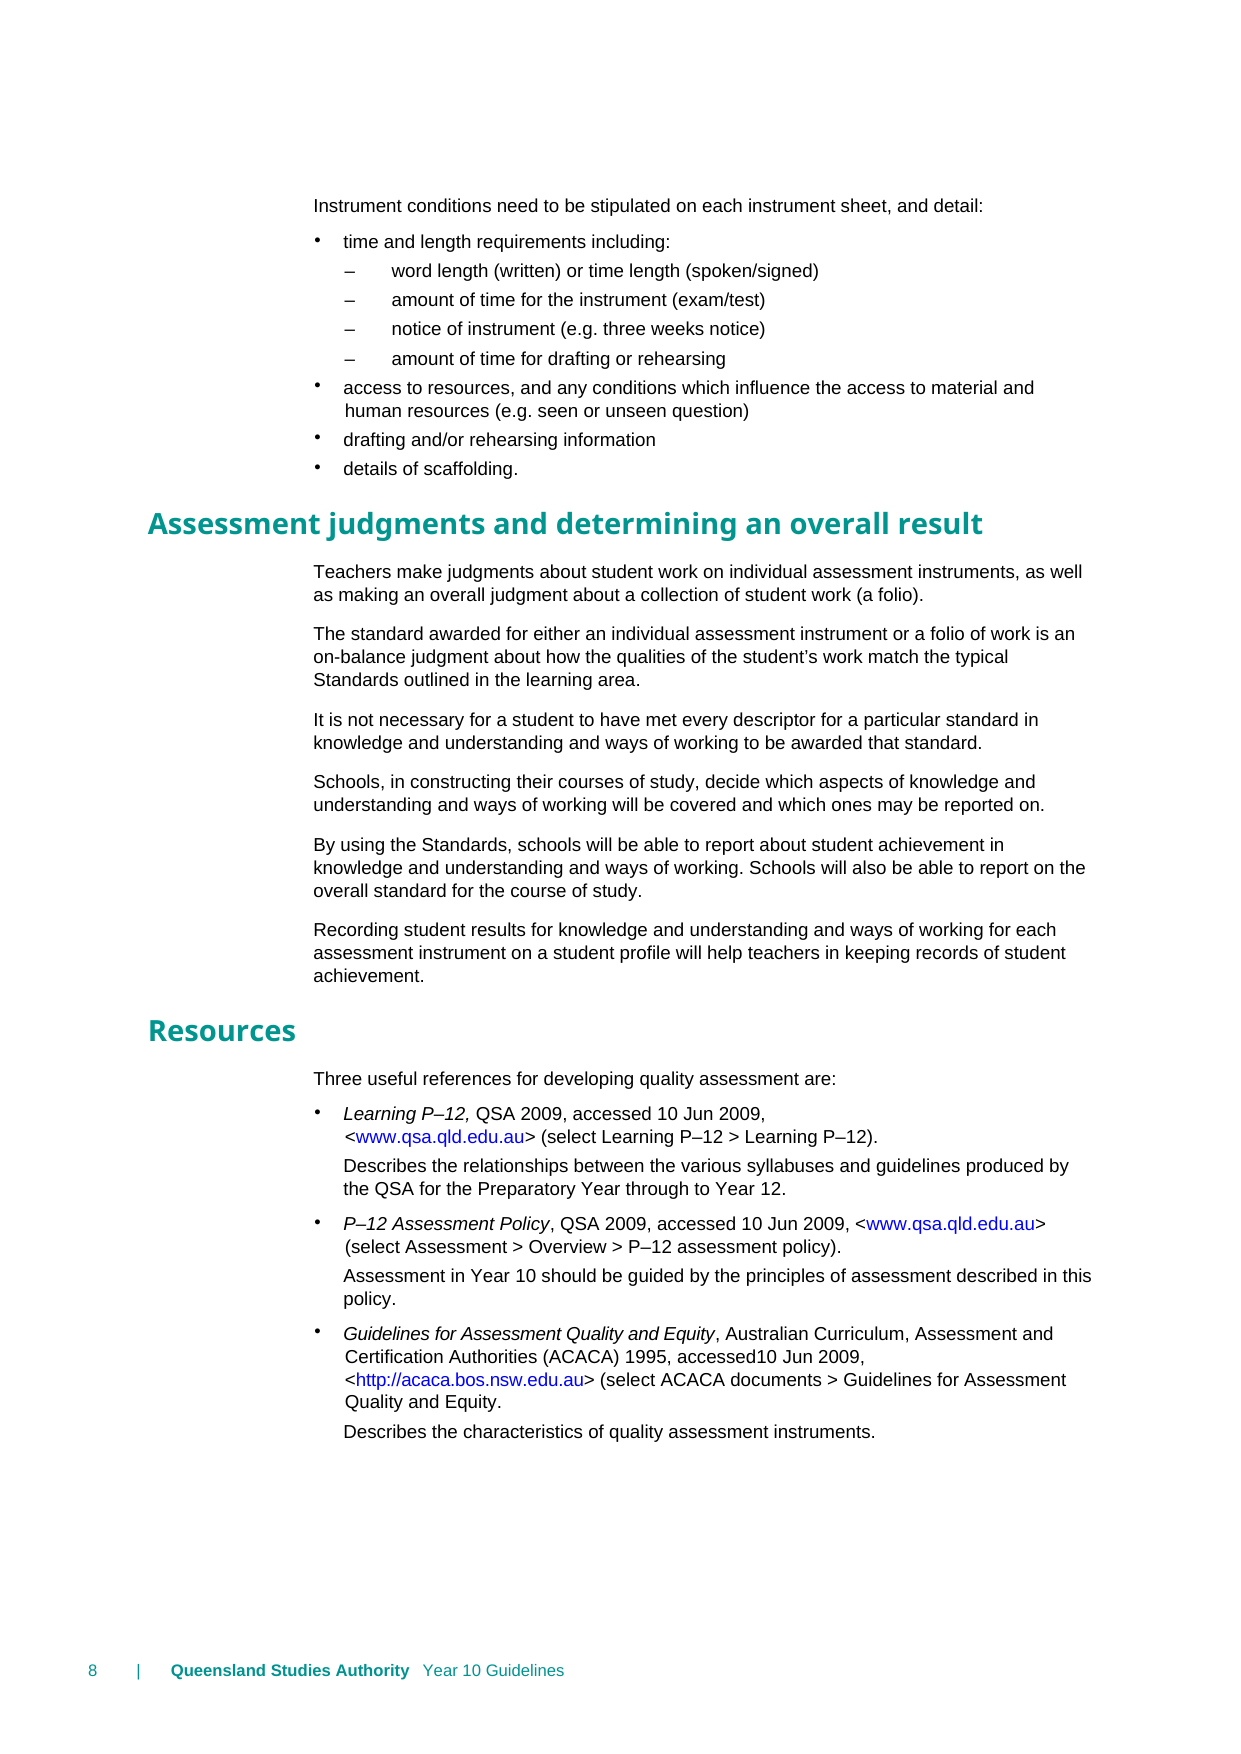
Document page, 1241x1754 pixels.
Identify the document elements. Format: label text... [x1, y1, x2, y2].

text details of scaffolding. [315, 456, 1092, 479]
subtitle Resources [148, 1010, 1092, 1050]
text Assessment in Year 10 should be guided by the principles of assessment described in this policy. [343, 1263, 1092, 1309]
text The standard awarded for either an individual assessment instrument or a folio of work is an on-balance judgment about how the qualities of the student’s work match the typical Standards outlined in the learning area. [313, 622, 1092, 691]
text access to resources, and any conditions which influence the access to material and human resources (e.g. seen or unseen question) [315, 375, 1092, 421]
text By using the Standards, schools will be able to report about student achievement in knowledge and understanding and ways of working. Schools will also be able to report on the overall standard for the course of study. [313, 832, 1092, 901]
text P–12 Assessment Policy, QSA 2009, accessed 10 Jun 2009, <www.qsa.qld.edu.au> (select Assessment > Overview > P–12 assessment policy). [315, 1211, 1092, 1257]
subtitle Assessment judgments and determining an overall result [148, 503, 1092, 543]
text Describes the characteristics of quality assessment instruments. [343, 1419, 1092, 1442]
text Describes the relationships between the various syllabuses and guidelines produced by the QSA for the Preparatory Year through to Year 12. [343, 1154, 1092, 1200]
text Learning P–12, QSA 2009, accessed 10 Jun 2009, <www.qsa.qld.edu.au> (select Learning P–12 > Learning P–12). [315, 1102, 1092, 1148]
text time and length requirements including: [315, 229, 1092, 252]
text drafting and/or rehearsing information [315, 427, 1092, 450]
text Three useful references for developing quality assessment are: [313, 1066, 1092, 1089]
text Recording student results for knowledge and understanding and ways of working for each assessment instrument on a student profile will help teachers in keeping records of student achievement. [313, 918, 1092, 986]
text notice of instrument (e.g. three weeks notice) [344, 317, 1092, 340]
text Teachers make judgments about student work on individual assessment instruments, as well as making an overall judgment about a collection of student work (a folio). [313, 559, 1092, 605]
text Schools, in constructing their courses of study, decide which aspects of knowledge and understanding and ways of working will be covered and which ones may be reported on. [313, 770, 1092, 816]
text word length (written) or time length (spoken/signed) [344, 258, 1092, 281]
text It is not necessary for a student to have met every descriptor for a particular standard in knowledge and understanding and ways of working to be awarded that standard. [313, 707, 1092, 753]
text Guidelines for Assessment Quality and Equity, Australian Curriculum, Assessment and Certification Authorities (ACACA) 1995, accessed10 Jun 2009, <http://acaca.bos.nsw.edu.au> (select ACACA documents > Guidelines for Assessment Quality and Equity. [315, 1321, 1092, 1413]
text Instrument conditions need to be stipulated on each instrument sheet, and detail: [313, 194, 1092, 217]
text amount of time for the instrument (exam/test) [344, 288, 1092, 311]
text amount of time for drafting or rehearsing [344, 346, 1092, 369]
